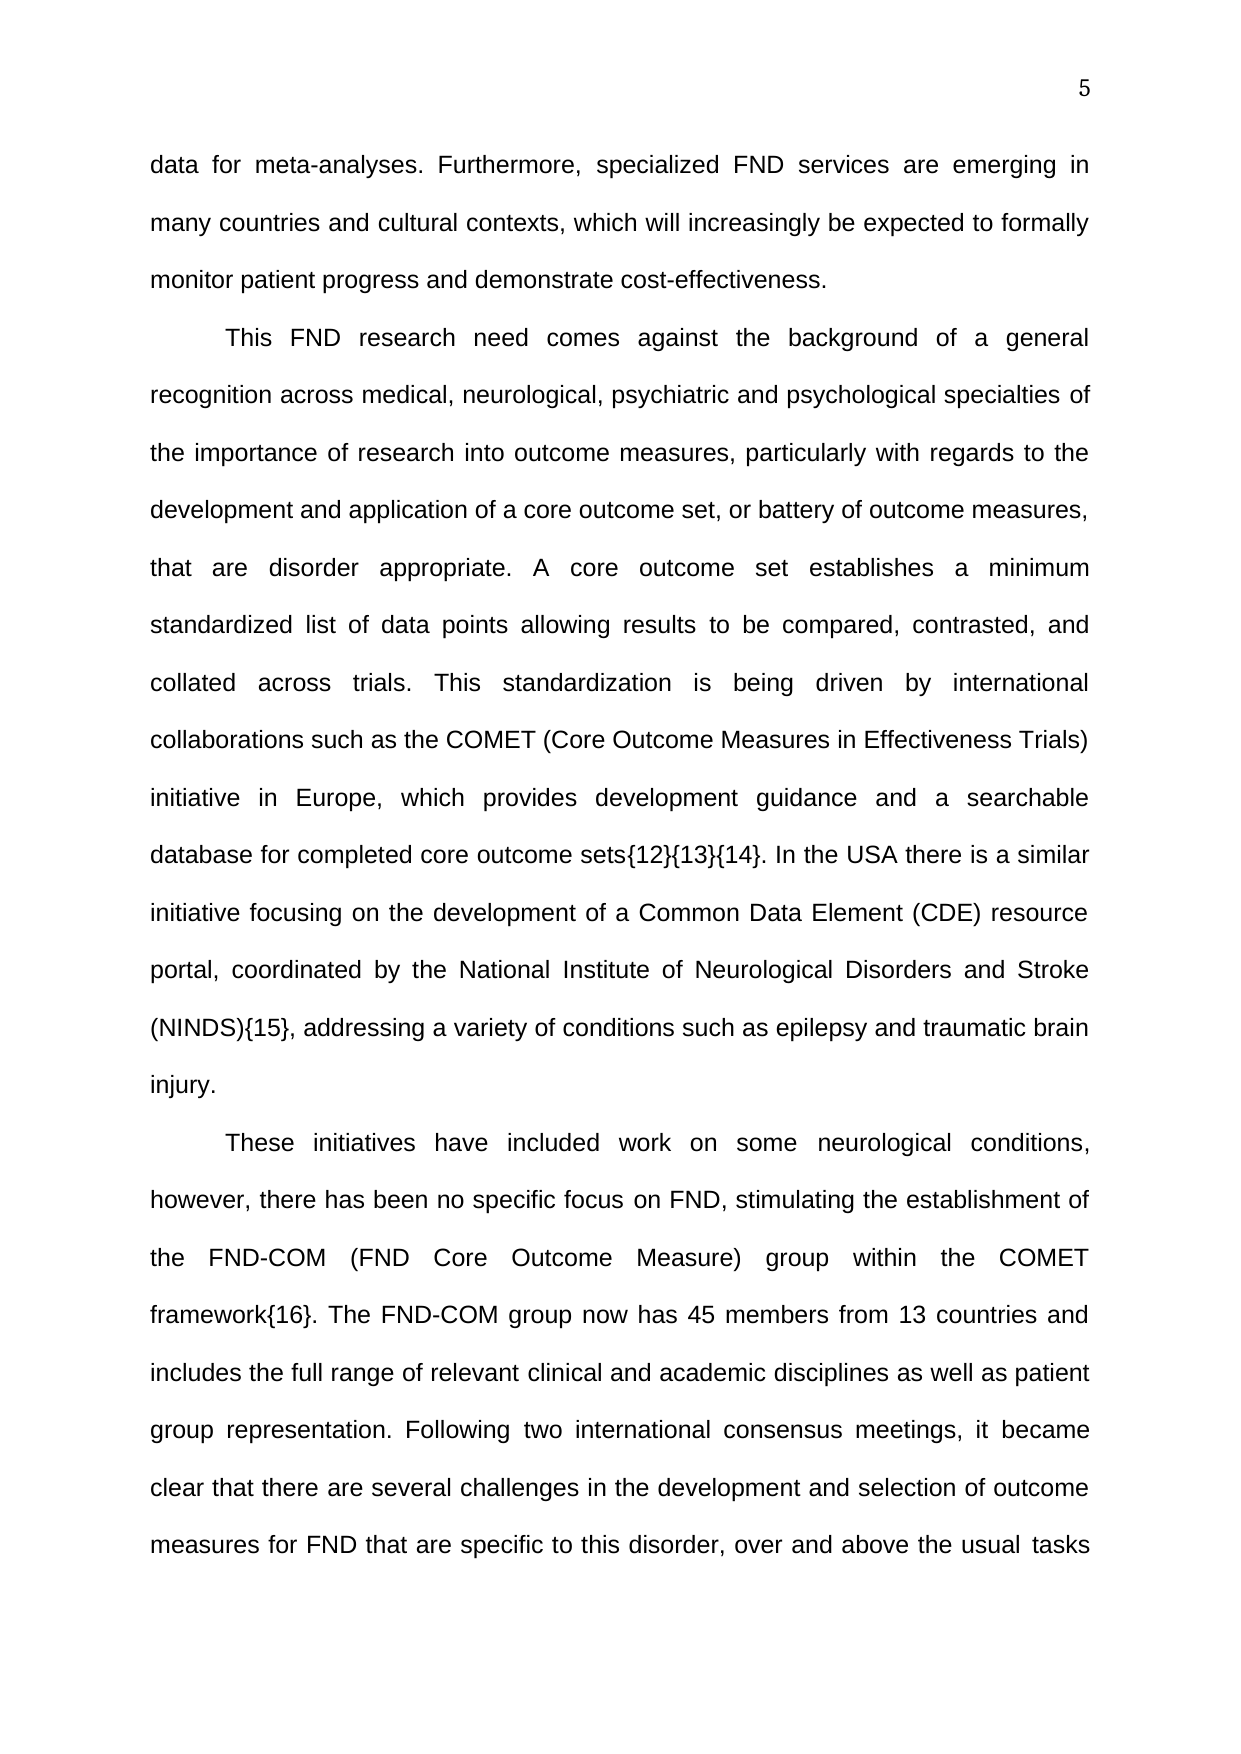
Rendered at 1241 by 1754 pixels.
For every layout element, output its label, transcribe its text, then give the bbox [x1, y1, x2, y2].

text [150, 150, 1090, 294]
text This FND research need comes against the background of a general recognition across medical, neurological, psychiatric and psychological specialties of the importance of research into outcome measures, particularly with regards to the development and application of a core outcome set, or battery of outcome measures, that are disorder appropriate. A core outcome set establishes a minimum standardized list of data points allowing results to be compared, contrasted, and collated across trials. This standardization is being driven by international collaborations such as the COMET (Core Outcome Measures in Effectiveness Trials) initiative in Europe, which provides development guidance and a searchable database for completed core outcome sets{12}{13}{14}. In the USA there is a similar initiative focusing on the development of a Common Data Element (CDE) resource portal, coordinated by the National Institute of Neurological Disorders and Stroke (NINDS){15}, addressing a variety of conditions such as epilepsy and traumatic brain injury. [150, 322, 1090, 1099]
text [150, 1127, 1090, 1559]
